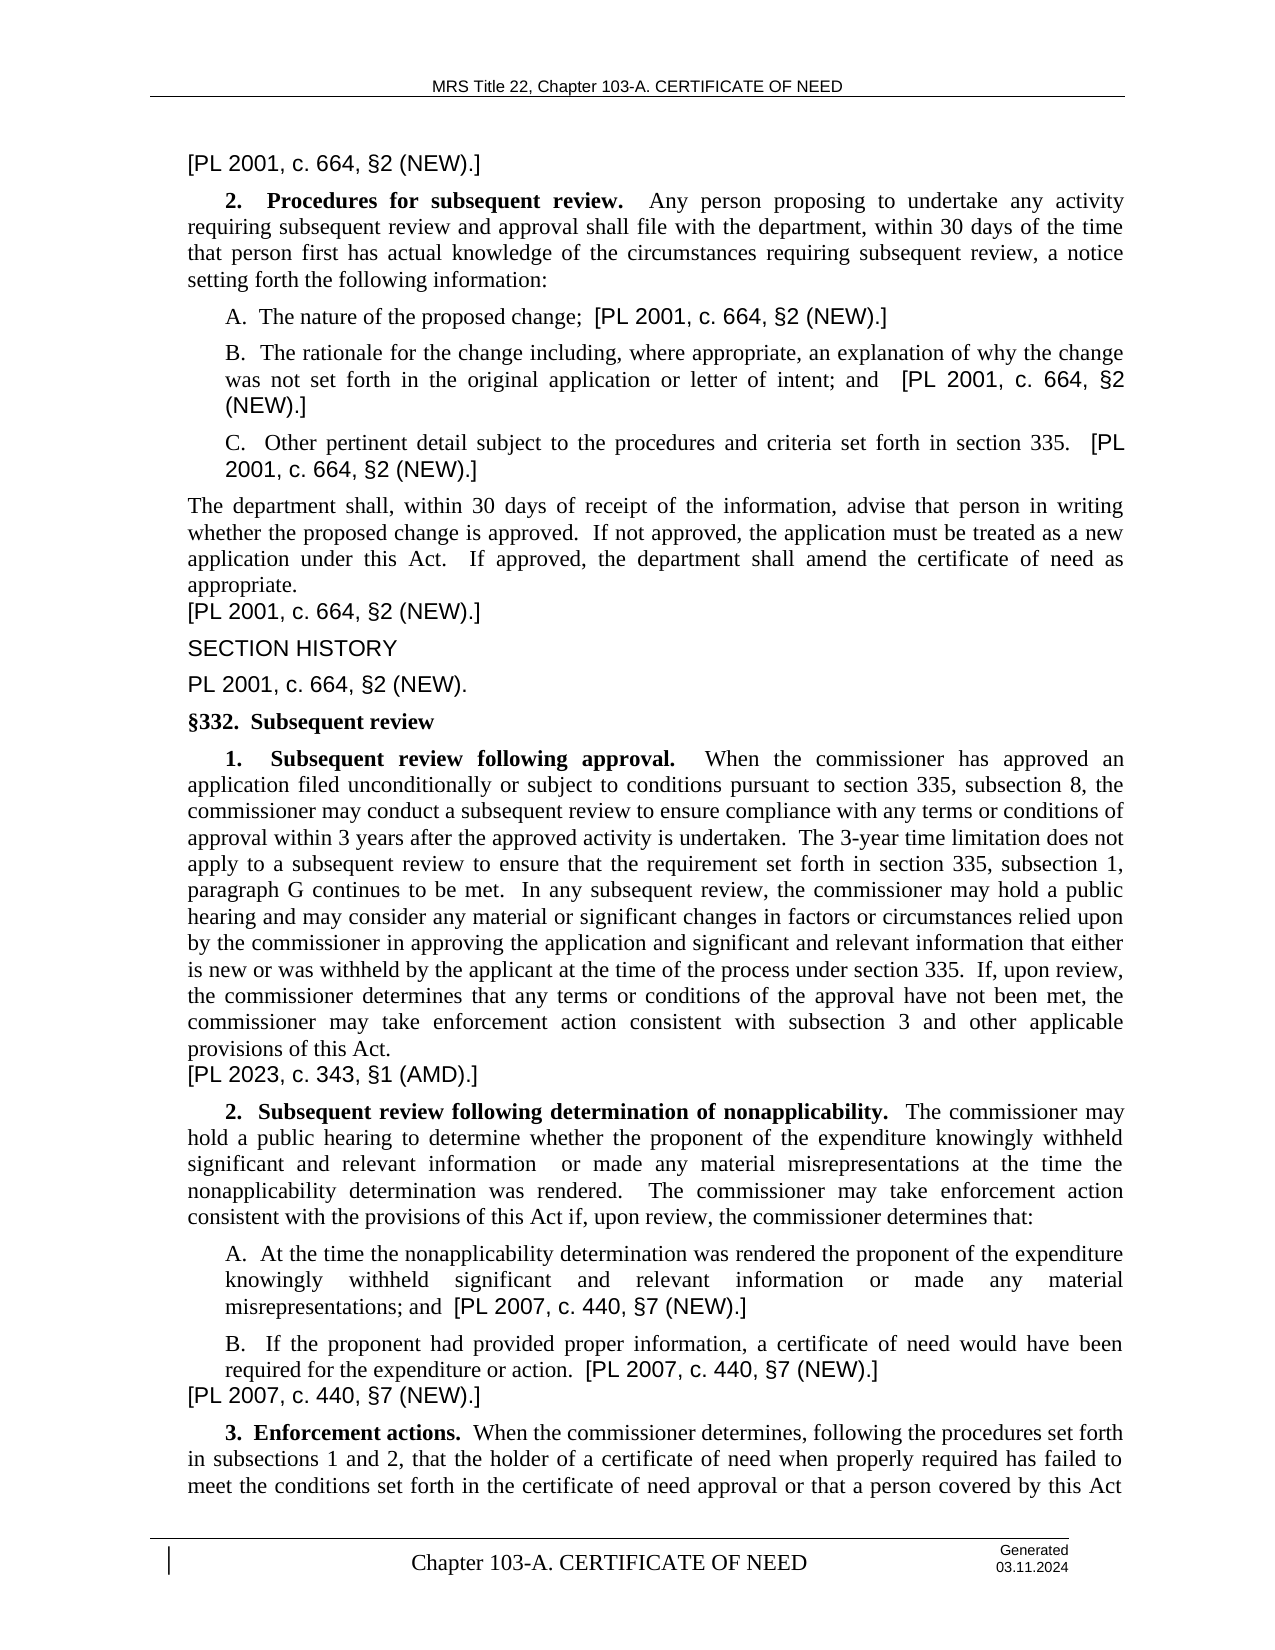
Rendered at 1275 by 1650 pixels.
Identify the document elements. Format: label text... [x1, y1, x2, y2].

text 2. Subsequent review following determination of nonapplicability. The commissioner may hold a public hearing to determine whether the proponent of the expenditure knowingly withheld significant and relevant information or made any material misrepresentations at the time the nonapplicability determination was rendered. The commissioner may take enforcement action consistent with the provisions of this Act if, upon review, the commissioner determines that: [187, 1098, 1125, 1229]
text SECTION HISTORY [187, 634, 1125, 661]
text [PL 2023, c. 343, §1 (AMD).] [187, 1061, 1125, 1087]
text B. The rationale for the change including, where appropriate, an explanation of why the change was not set forth in the original application or letter of intent; and [PL 2001, c. 664, §2 (NEW).] [225, 339, 1125, 419]
text [PL 2001, c. 664, §2 (NEW).] [187, 150, 1125, 176]
text A. At the time the nonapplicability determination was rendered the proponent of the expenditure knowingly withheld significant and relevant information or made any material misrepresentations; and [PL 2007, c. 440, §7 (NEW).] [225, 1240, 1125, 1319]
text 1. Subsequent review following approval. When the commissioner has approved an application filed unconditionally or subject to conditions pursuant to section 335, subsection 8, the commissioner may conduct a subsequent review to ensure compliance with any terms or conditions of approval within 3 years after the approved activity is undertaken. The 3-year time limitation does not apply to a subsequent review to ensure that the requirement set forth in section 335, subsection 1, paragraph G continues to be met. In any subsequent review, the commissioner may hold a public hearing and may consider any material or significant changes in factors or circumstances relied upon by the commissioner in approving the application and significant and relevant information that either is new or was withheld by the applicant at the time of the process under section 335. If, upon review, the commissioner determines that any terms or conditions of the approval have not been met, the commissioner may take enforcement action consistent with subsection 3 and other applicable provisions of this Act. [187, 745, 1125, 1061]
text The department shall, within 30 days of receipt of the information, advise that person in writing whether the proposed change is approved. If not approved, the application must be treated as a new application under this Act. If approved, the department shall amend the certificate of need as appropriate. [187, 492, 1125, 598]
text C. Other pertinent detail subject to the procedures and criteria set forth in section 335. [PL 2001, c. 664, §2 (NEW).] [225, 429, 1125, 482]
text PL 2001, c. 664, §2 (NEW). [187, 671, 1125, 698]
text [PL 2001, c. 664, §2 (NEW).] [187, 598, 1125, 624]
text §332. Subsequent review [187, 708, 1125, 734]
text 2. Procedures for subsequent review. Any person proposing to undertake any activity requiring subsequent review and approval shall file with the department, within 30 days of the time that person first has actual knowledge of the circumstances requiring subsequent review, a notice setting forth the following information: [187, 187, 1125, 292]
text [187, 1419, 1125, 1498]
text B. If the proponent had provided proper information, a certificate of need would have been required for the expenditure or action. [PL 2007, c. 440, §7 (NEW).] [225, 1329, 1125, 1382]
text [PL 2007, c. 440, §7 (NEW).] [187, 1382, 1125, 1409]
text A. The nature of the proposed change; [PL 2001, c. 664, §2 (NEW).] [225, 303, 1125, 329]
